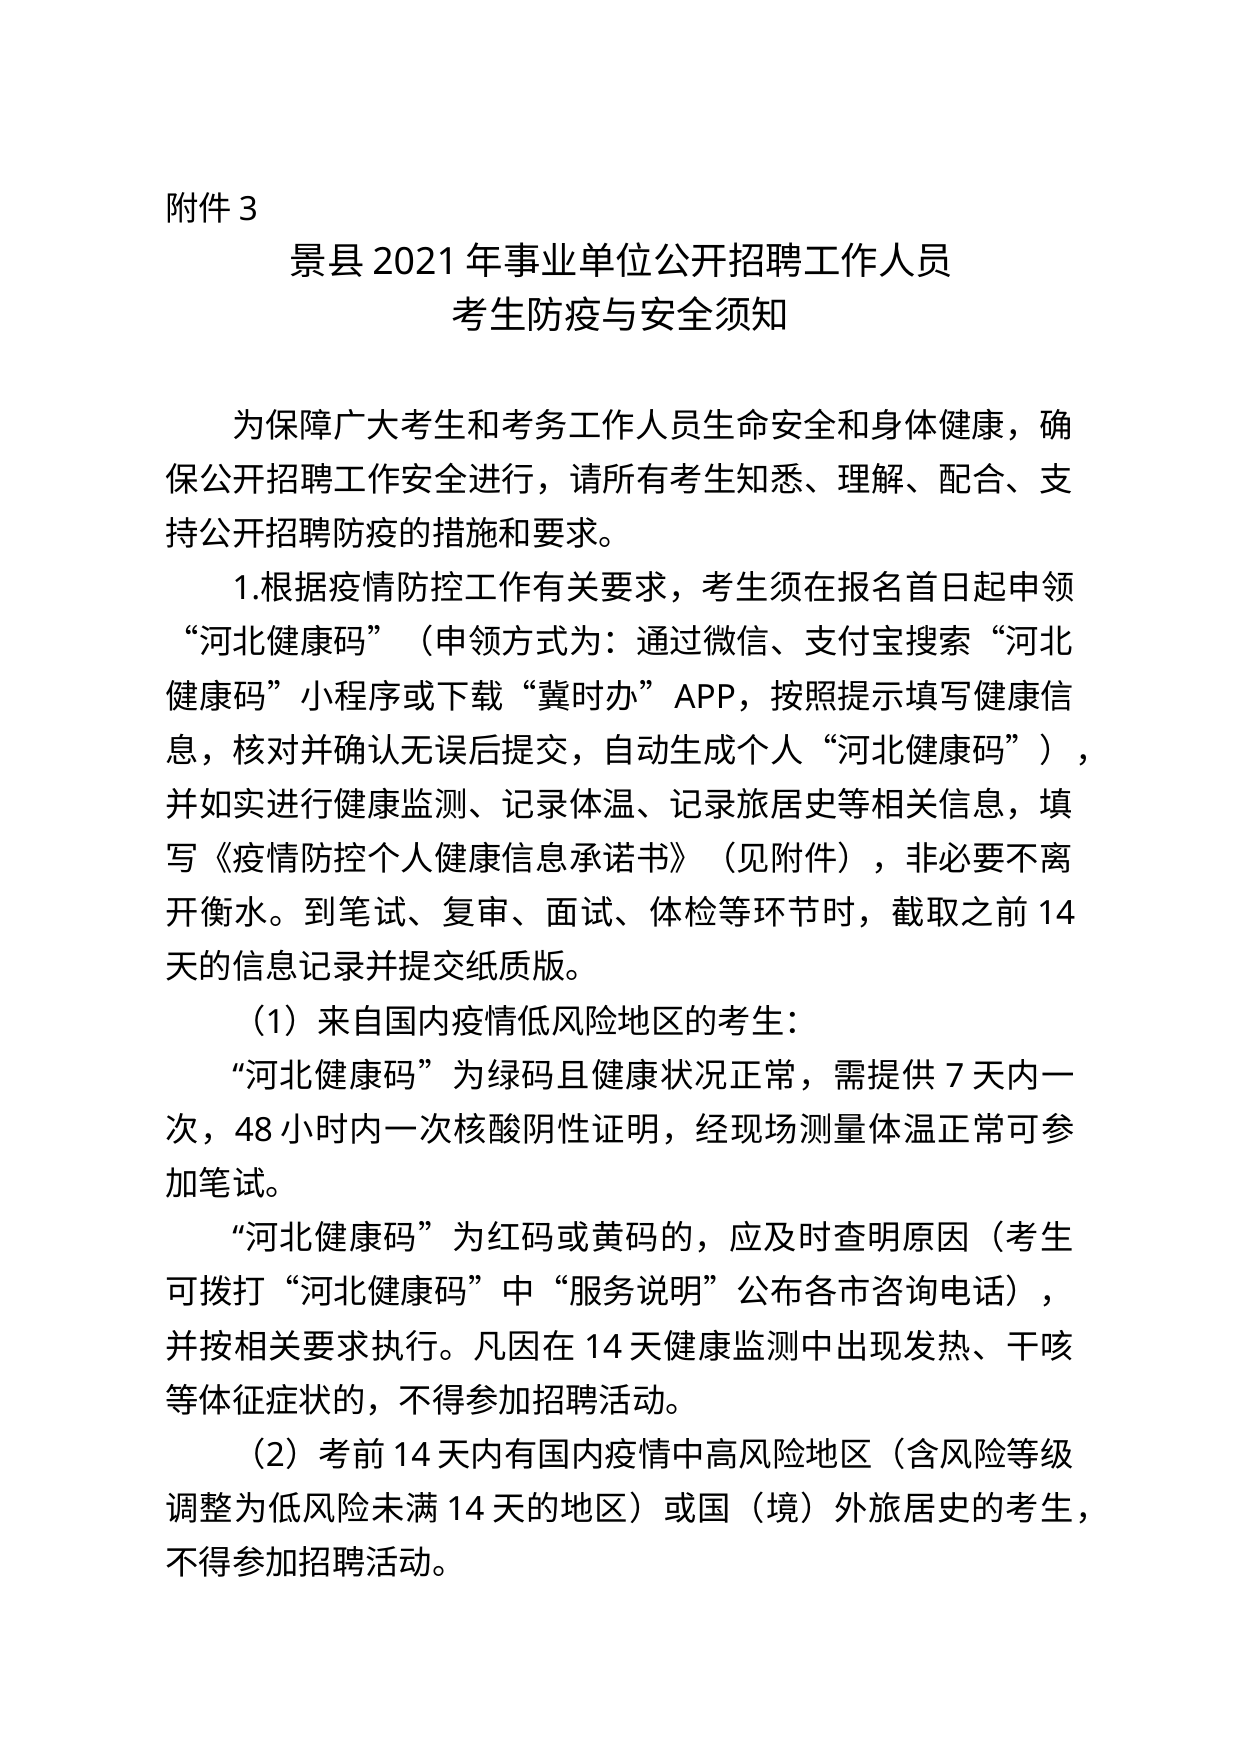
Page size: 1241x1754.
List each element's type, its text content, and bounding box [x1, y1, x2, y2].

text 考生防疫与安全须知 [165, 286, 1075, 340]
text “河北健康码”为绿码且健康状况正常，需提供7天内一次，48小时内一次核酸阴性证明，经现场测量体温正常可参加笔试。 [165, 1044, 1075, 1206]
text “河北健康码”为红码或黄码的，应及时查明原因（考生可拨打“河北健康码”中“服务说明”公布各市咨询电话），并按相关要求执行。凡因在14天健康监测中出现发热、干咳等体征症状的，不得参加招聘活动。 [165, 1206, 1075, 1423]
text 景县2021年事业单位公开招聘工作人员 [165, 231, 1075, 286]
text 附件3 [165, 177, 1075, 231]
text 为保障广大考生和考务工作人员生命安全和身体健康，确保公开招聘工作安全进行，请所有考生知悉、理解、配合、支持公开招聘防疫的措施和要求。 [165, 394, 1075, 556]
text 1.根据疫情防控工作有关要求，考生须在报名首日起申领“河北健康码”（申领方式为：通过微信、支付宝搜索“河北健康码”小程序或下载“冀时办”APP，按照提示填写健康信息，核对并确认无误后提交，自动生成个人“河北健康码”），并如实进行健康监测、记录体温、记录旅居史等相关信息，填写《疫情防控个人健康信息承诺书》（见附件），非必要不离开衡水。到笔试、复审、面试、体检等环节时，截取之前14天的信息记录并提交纸质版。 [165, 556, 1075, 990]
text （2）考前14天内有国内疫情中高风险地区（含风险等级调整为低风险未满14天的地区）或国（境）外旅居史的考生，不得参加招聘活动。 [165, 1423, 1075, 1586]
text （1）来自国内疫情低风险地区的考生： [165, 990, 1075, 1044]
